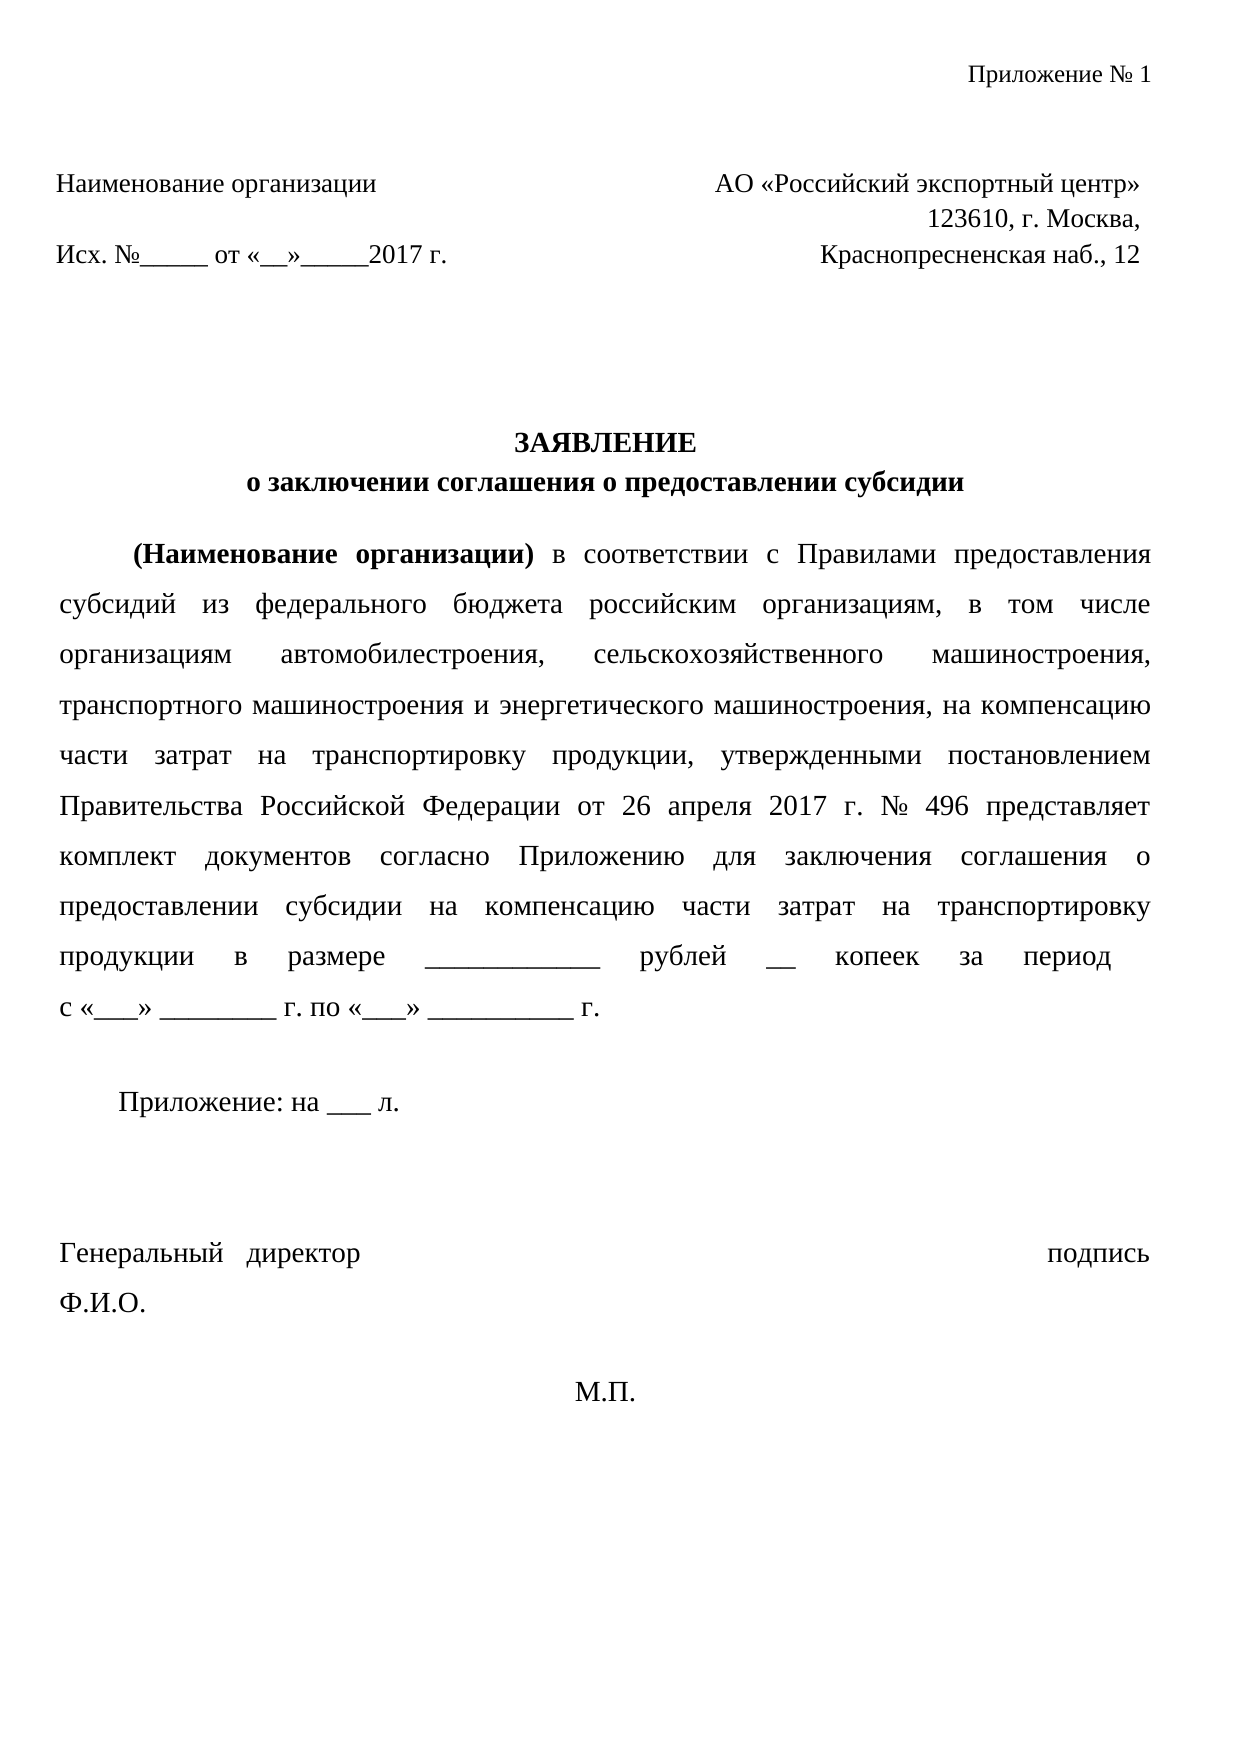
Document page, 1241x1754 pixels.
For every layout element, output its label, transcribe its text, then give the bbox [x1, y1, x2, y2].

text Генеральный директор подпись Ф.И.О. [59, 1235, 1152, 1319]
text М.П. [59, 1336, 1152, 1408]
table_header АО «Российский экспортный центр» 123610, г. Москва, Краснопресненская наб., 12 [546, 167, 1152, 310]
table_header Наименование организации Исх. №_____ от «__»_____2017 г. [44, 167, 546, 310]
text ЗАЯВЛЕНИЕ [59, 425, 1152, 459]
text о заключении соглашения о предоставлении субсидии [59, 464, 1152, 497]
text Приложение № 1 [59, 59, 1152, 88]
text (Наименование организации) в соответствии с Правилами предоставления субсидий из федерального бюджета российским организациям, в том числе организациям автомобилестроения, сельскохозяйственного машиностроения, транспортного машиностроения и энергетического машиностроения, на компенсацию части затрат на транспортировку продукции, утвержденными постановлением Правительства Российской Федерации от 26 апреля 2017 г. № 496 представляет комплект документов согласно Приложению для заключения соглашения о предоставлении субсидии на компенсацию части затрат на транспортировку продукции в размере ____________ рублей __ копеек за период с «___» ________ г. по «___» __________ г. [59, 536, 1152, 1022]
text Приложение: на ___ л. [59, 1084, 1152, 1117]
